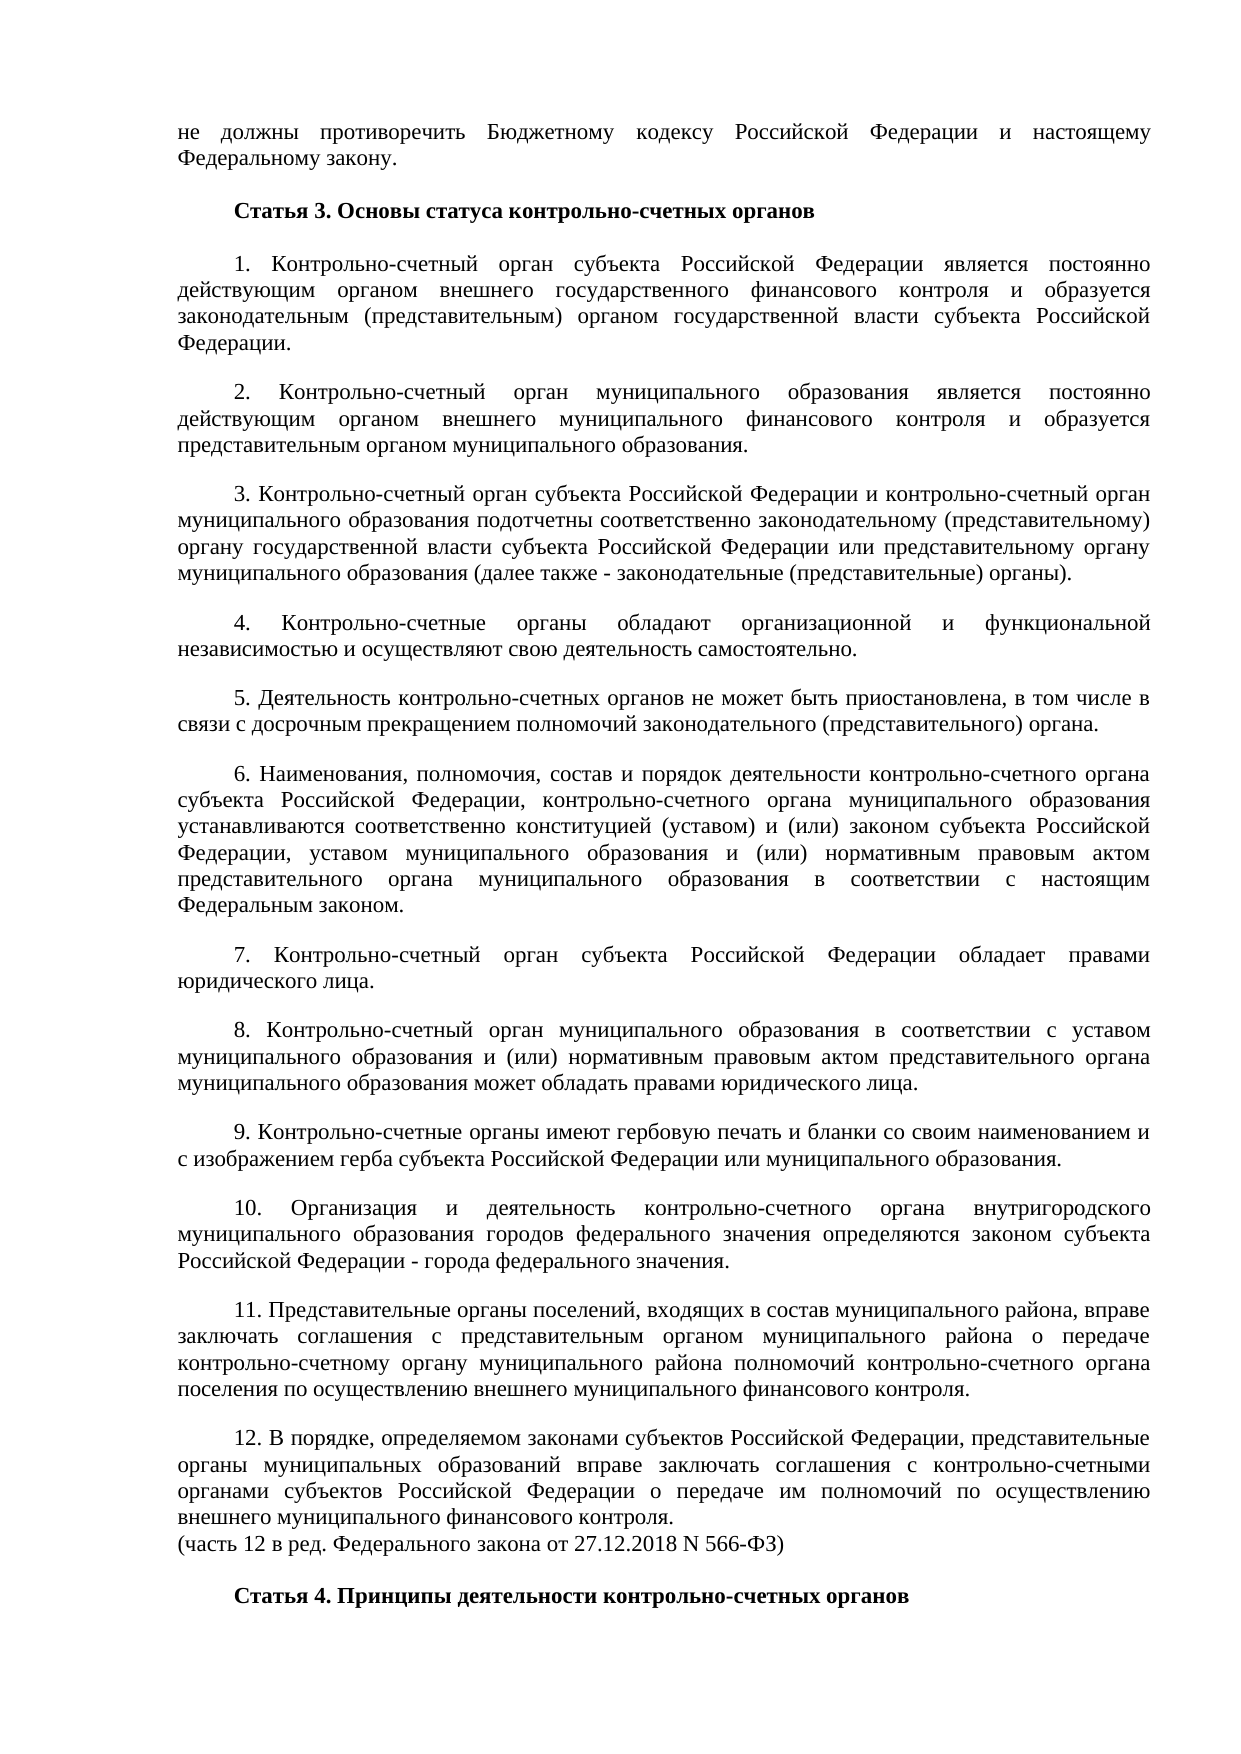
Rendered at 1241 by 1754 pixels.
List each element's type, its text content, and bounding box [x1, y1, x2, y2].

text (часть 12 в ред. Федерального закона от 27.12.2018 N 566-ФЗ) [177, 1530, 1152, 1556]
title Статья 4. Принципы деятельности контрольно-счетных органов [177, 1582, 1152, 1609]
text 1. Контрольно-счетный орган субъекта Российской Федерации является постоянно действующим органом внешнего государственного финансового контроля и образуется законодательным (представительным) органом государственной власти субъекта Российской Федерации. [177, 250, 1152, 355]
text 5. Деятельность контрольно-счетных органов не может быть приостановлена, в том числе в связи с досрочным прекращением полномочий законодательного (представительного) органа. [177, 684, 1152, 737]
text 11. Представительные органы поселений, входящих в состав муниципального района, вправе заключать соглашения с представительным органом муниципального района о передаче контрольно-счетному органу муниципального района полномочий контрольно-счетного органа поселения по осуществлению внешнего муниципального финансового контроля. [177, 1296, 1152, 1401]
text 2. Контрольно-счетный орган муниципального образования является постоянно действующим органом внешнего муниципального финансового контроля и образуется представительным органом муниципального образования. [177, 378, 1152, 457]
text 3. Контрольно-счетный орган субъекта Российской Федерации и контрольно-счетный орган муниципального образования подотчетны соответственно законодательному (представительному) органу государственной власти субъекта Российской Федерации или представительному органу муниципального образования (далее также - законодательные (представительные) органы). [177, 480, 1152, 586]
text 8. Контрольно-счетный орган муниципального образования в соответствии с уставом муниципального образования и (или) нормативным правовым актом представительного органа муниципального образования может обладать правами юридического лица. [177, 1016, 1152, 1096]
text 6. Наименования, полномочия, состав и порядок деятельности контрольно-счетного органа субъекта Российской Федерации, контрольно-счетного органа муниципального образования устанавливаются соответственно конституцией (уставом) и (или) законом субъекта Российской Федерации, уставом муниципального образования и (или) нормативным правовым актом представительного органа муниципального образования в соответствии с настоящим Федеральным законом. [177, 760, 1152, 918]
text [177, 118, 1152, 171]
text 10. Организация и деятельность контрольно-счетного органа внутригородского муниципального образования городов федерального значения определяются законом субъекта Российской Федерации - города федерального значения. [177, 1194, 1152, 1273]
text 9. Контрольно-счетные органы имеют гербовую печать и бланки со своим наименованием и с изображением герба субъекта Российской Федерации или муниципального образования. [177, 1118, 1152, 1171]
text 4. Контрольно-счетные органы обладают организационной и функциональной независимостью и осуществляют свою деятельность самостоятельно. [177, 608, 1152, 661]
text 12. В порядке, определяемом законами субъектов Российской Федерации, представительные органы муниципальных образований вправе заключать соглашения с контрольно-счетными органами субъектов Российской Федерации о передаче им полномочий по осуществлению внешнего муниципального финансового контроля. [177, 1424, 1152, 1530]
text 7. Контрольно-счетный орган субъекта Российской Федерации обладает правами юридического лица. [177, 941, 1152, 993]
title Статья 3. Основы статуса контрольно-счетных органов [177, 197, 1152, 223]
